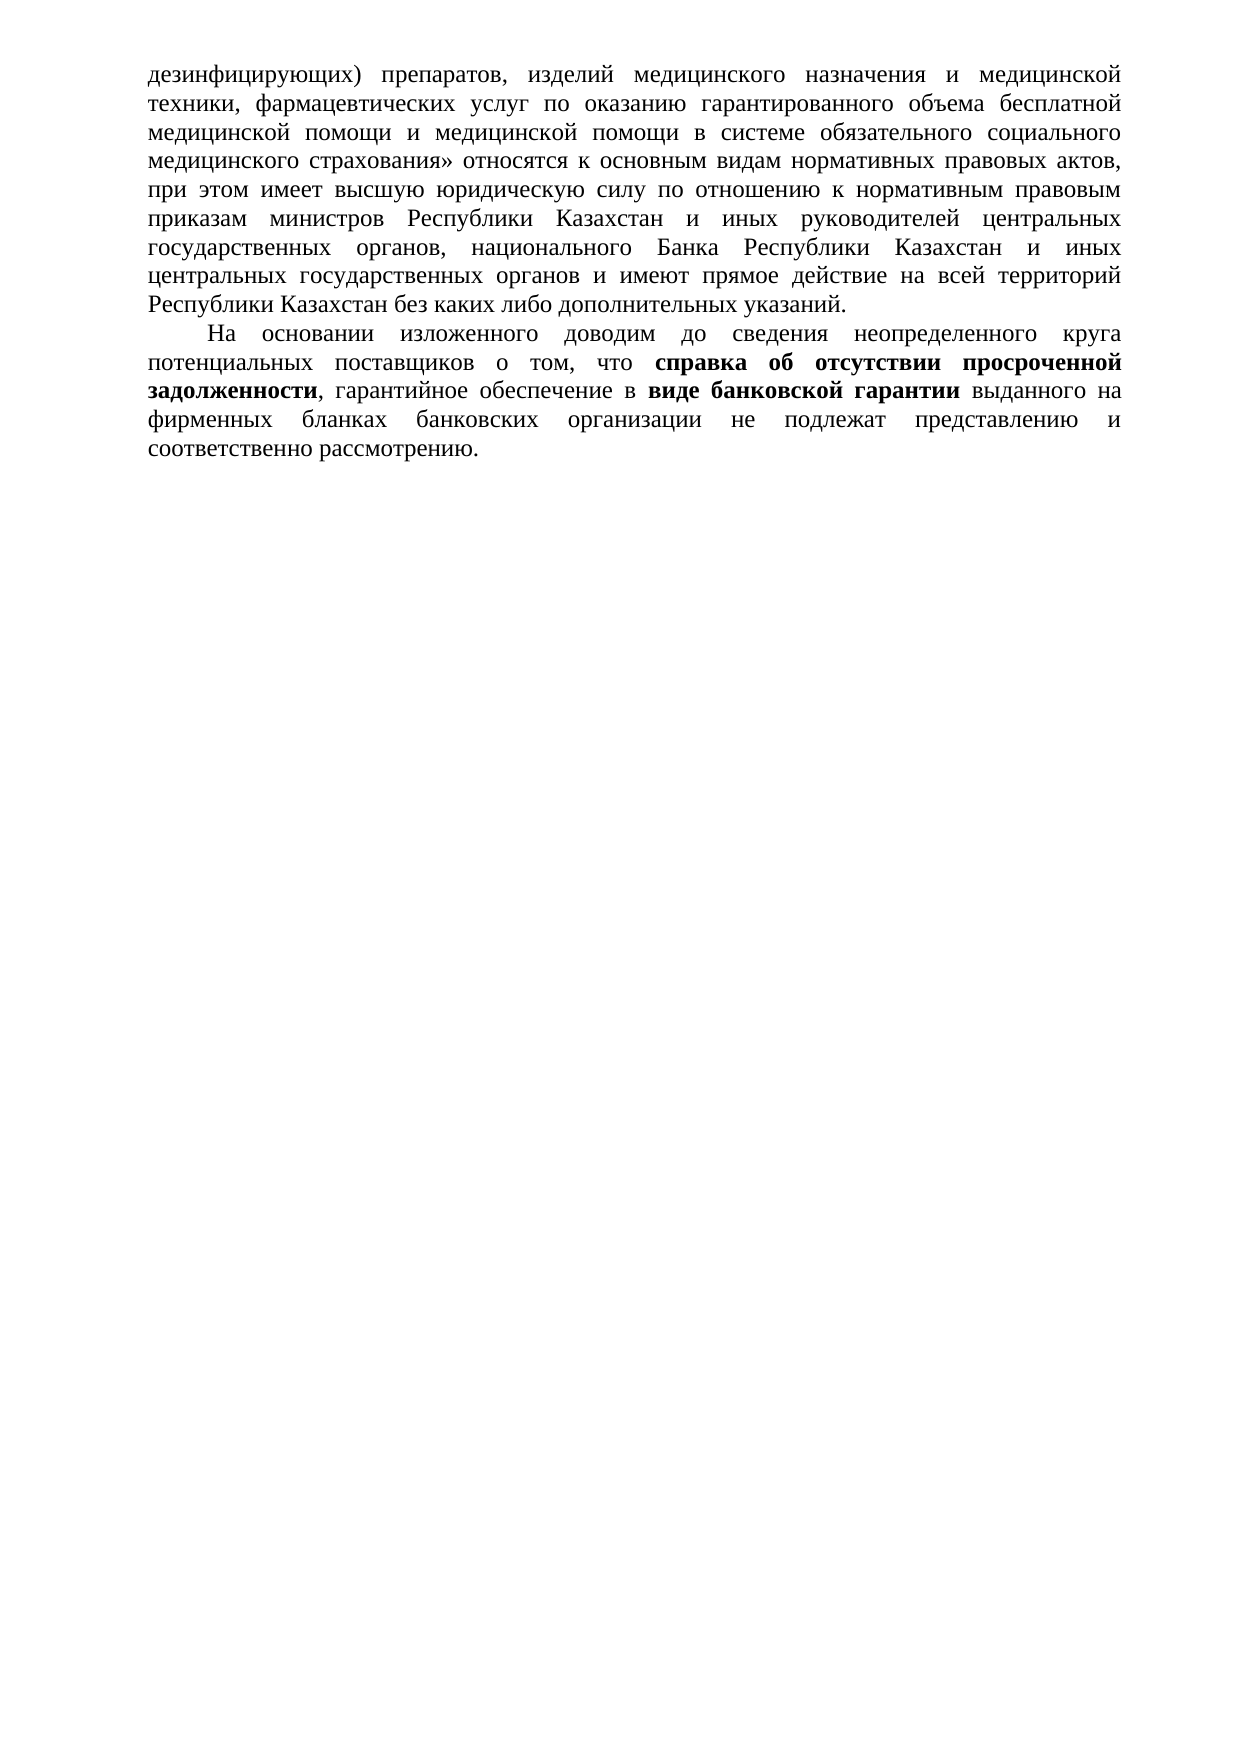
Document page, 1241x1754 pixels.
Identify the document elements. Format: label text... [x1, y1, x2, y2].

text На основании изложенного доводим до сведения неопределенного круга потенциальных поставщиков о том, что справка об отсутствии просроченной задолженности, гарантийное обеспечение в виде банковской гарантии выданного на фирменных бланках банковских организации не подлежат представлению и соответственно рассмотрению. [148, 318, 1122, 462]
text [148, 59, 1122, 318]
